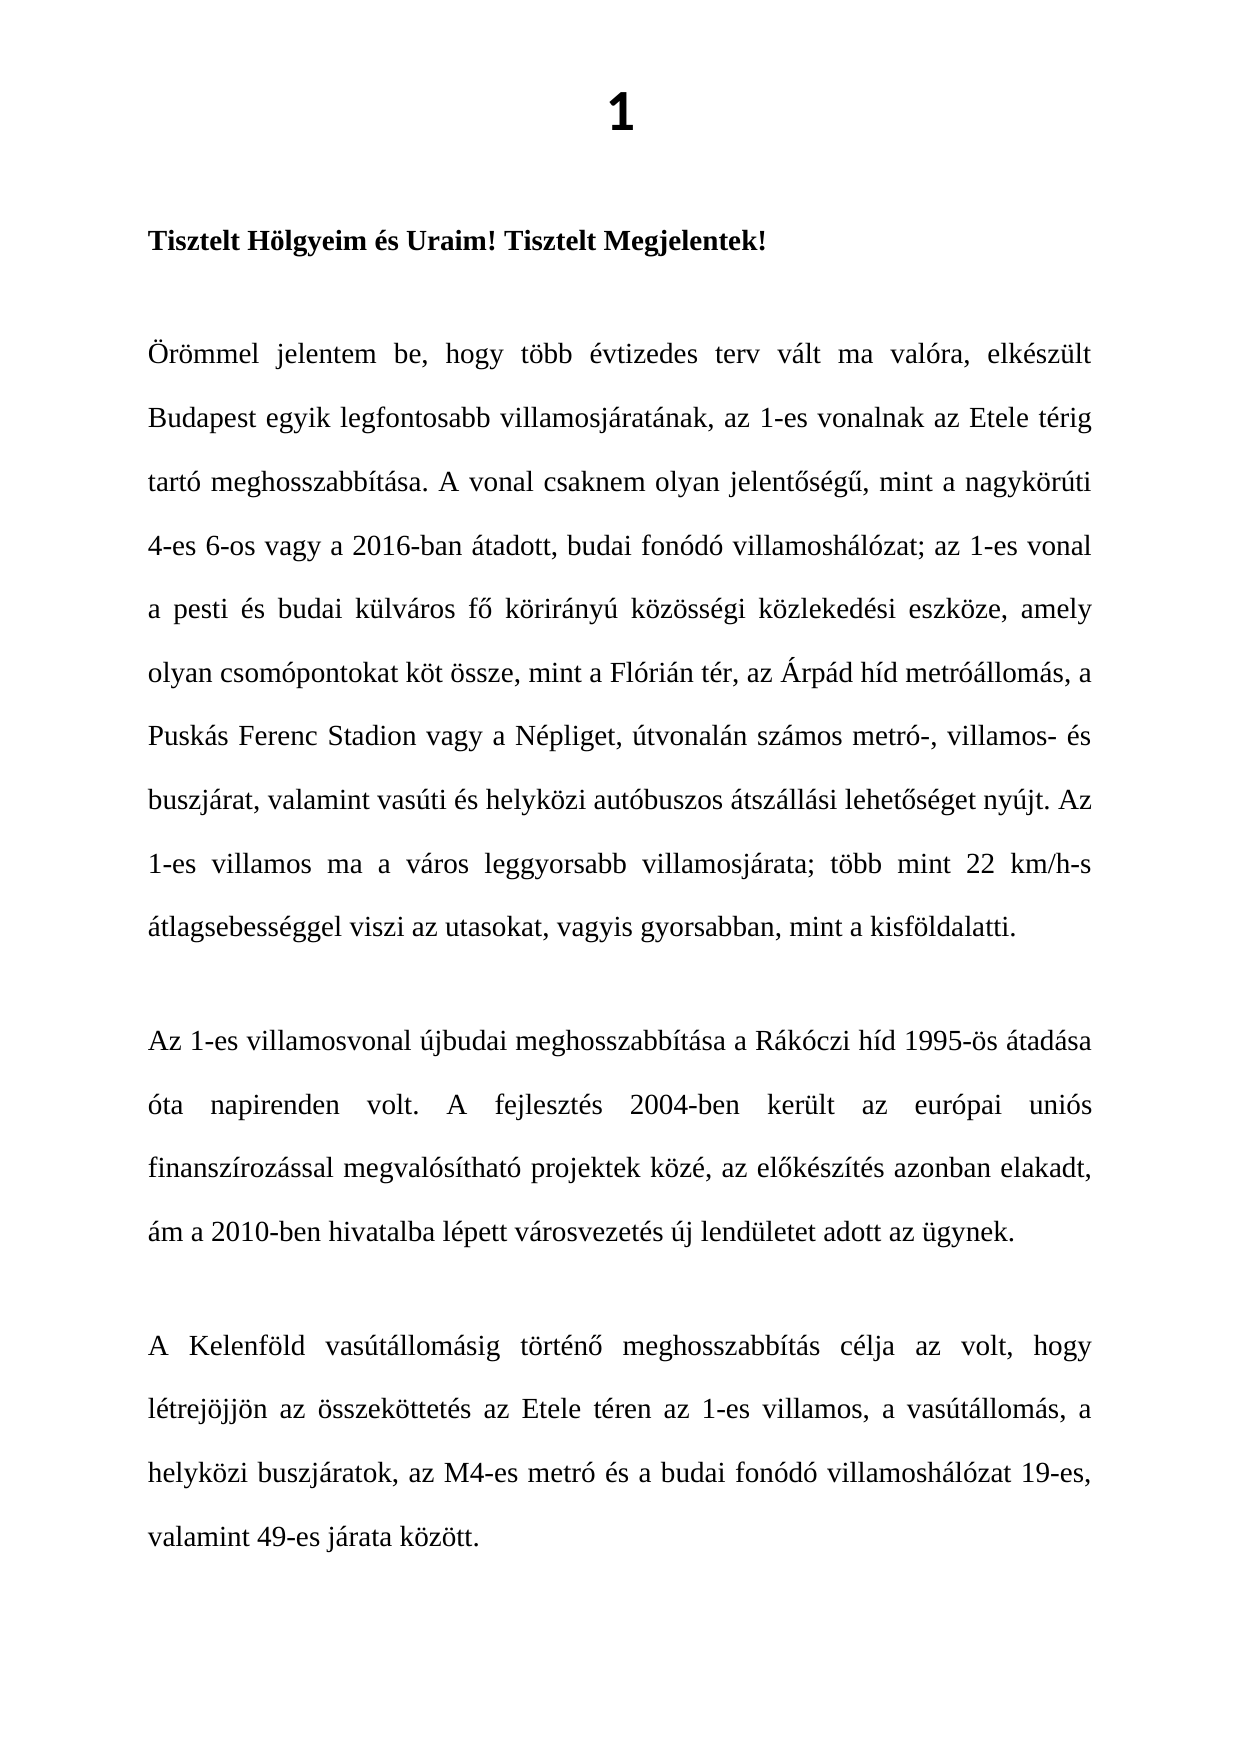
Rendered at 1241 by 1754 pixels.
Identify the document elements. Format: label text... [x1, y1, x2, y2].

text Tisztelt Hölgyeim és Uraim! Tisztelt Megjelentek! [148, 223, 1093, 257]
text Az 1-es villamosvonal újbudai meghosszabbítása a Rákóczi híd 1995-ös átadása óta napirenden volt. A fejlesztés 2004-ben került az európai uniós finanszírozással megvalósítható projektek közé, az előkészítés azonban elakadt, ám a 2010-ben hivatalba lépett városvezetés új lendületet adott az ügynek. [148, 1023, 1093, 1248]
text Örömmel jelentem be, hogy több évtizedes terv vált ma valóra, elkészült Budapest egyik legfontosabb villamosjáratának, az 1-es vonalnak az Etele térig tartó meghosszabbítása. A vonal csaknem olyan jelentőségű, mint a nagykörúti 4-es 6-os vagy a 2016-ban átadott, budai fonódó villamoshálózat; az 1-es vonal a pesti és budai külváros fő körirányú közösségi közlekedési eszköze, amely olyan csomópontokat köt össze, mint a Flórián tér, az Árpád híd metróállomás, a Puskás Ferenc Stadion vagy a Népliget, útvonalán számos metró-, villamos- és buszjárat, valamint vasúti és helyközi autóbuszos átszállási lehetőséget nyújt. Az 1-es villamos ma a város leggyorsabb villamosjárata; több mint 22 km/h-s átlagsebességgel viszi az utasokat, vagyis gyorsabban, mint a kisföldalatti. [148, 337, 1093, 943]
text A Kelenföld vasútállomásig történő meghosszabbítás célja az volt, hogy létrejöjjön az összeköttetés az Etele téren az 1-es villamos, a vasútállomás, a helyközi buszjáratok, az M4-es metró és a budai fonódó villamoshálózat 19-es, valamint 49-es járata között. [148, 1328, 1093, 1552]
